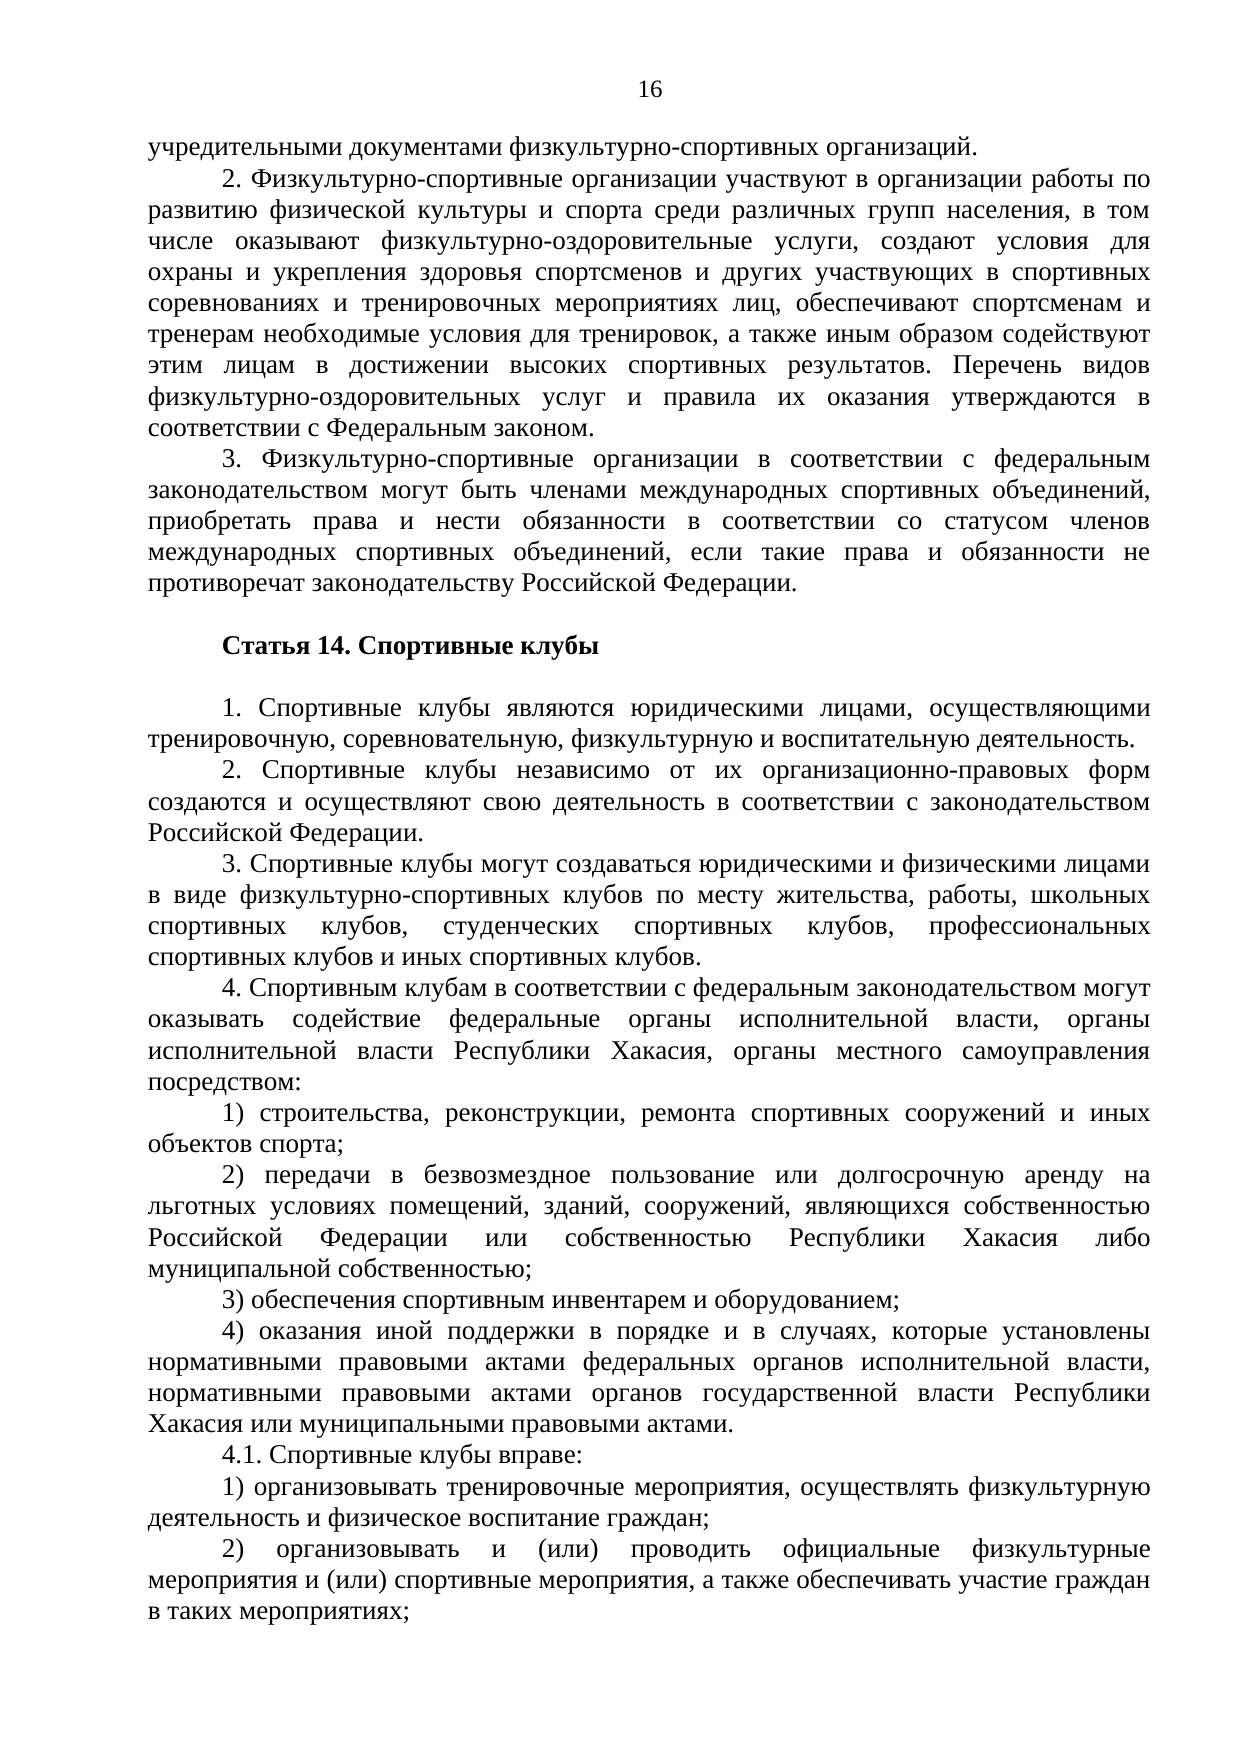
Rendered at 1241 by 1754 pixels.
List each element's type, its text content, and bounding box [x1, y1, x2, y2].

text 2. Спортивные клубы независимо от их организационно-правовых форм создаются и осуществляют свою деятельность в соответствии с законодательством Российской Федерации. [148, 753, 1152, 847]
text 1. Спортивные клубы являются юридическими лицами, осуществляющими тренировочную, соревновательную, физкультурную и воспитательную деятельность. [148, 691, 1152, 753]
text 3) обеспечения спортивным инвентарем и оборудованием; [148, 1283, 1152, 1314]
text 2. Физкультурно-спортивные организации участвуют в организации работы по развитию физической культуры и спорта среди различных групп населения, в том числе оказывают физкультурно-оздоровительные услуги, создают условия для охраны и укрепления здоровья спортсменов и других участвующих в спортивных соревнованиях и тренировочных мероприятиях лиц, обеспечивают спортсменам и тренерам необходимые условия для тренировок, а также иным образом содействуют этим лицам в достижении высоких спортивных результатов. Перечень видов физкультурно-оздоровительных услуг и правила их оказания утверждаются в соответствии с Федеральным законом. [148, 162, 1152, 442]
text 3. Спортивные клубы могут создаваться юридическими и физическими лицами в виде физкультурно-спортивных клубов по месту жительства, работы, школьных спортивных клубов, студенческих спортивных клубов, профессиональных спортивных клубов и иных спортивных клубов. [148, 847, 1152, 971]
text Статья 14. Спортивные клубы [148, 629, 1152, 660]
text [148, 131, 1152, 162]
text 1) строительства, реконструкции, ремонта спортивных сооружений и иных объектов спорта; [148, 1096, 1152, 1158]
text 1) организовывать тренировочные мероприятия, осуществлять физкультурную деятельность и физическое воспитание граждан; [148, 1470, 1152, 1532]
text 4) оказания иной поддержки в порядке и в случаях, которые установлены нормативными правовыми актами федеральных органов исполнительной власти, нормативными правовыми актами органов государственной власти Республики Хакасия или муниципальными правовыми актами. [148, 1314, 1152, 1439]
text 3. Физкультурно-спортивные организации в соответствии с федеральным законодательством могут быть членами международных спортивных объединений, приобретать права и нести обязанности в соответствии со статусом членов международных спортивных объединений, если такие права и обязанности не противоречат законодательству Российской Федерации. [148, 442, 1152, 598]
text 2) передачи в безвозмездное пользование или долгосрочную аренду на льготных условиях помещений, зданий, сооружений, являющихся собственностью Российской Федерации или собственностью Республики Хакасия либо муниципальной собственностью; [148, 1158, 1152, 1283]
text 2) организовывать и (или) проводить официальные физкультурные мероприятия и (или) спортивные мероприятия, а также обеспечивать участие граждан в таких мероприятиях; [148, 1532, 1152, 1626]
text 4. Спортивным клубам в соответствии с федеральным законодательством могут оказывать содействие федеральные органы исполнительной власти, органы исполнительной власти Республики Хакасия, органы местного самоуправления посредством: [148, 971, 1152, 1096]
text 4.1. Спортивные клубы вправе: [148, 1439, 1152, 1470]
